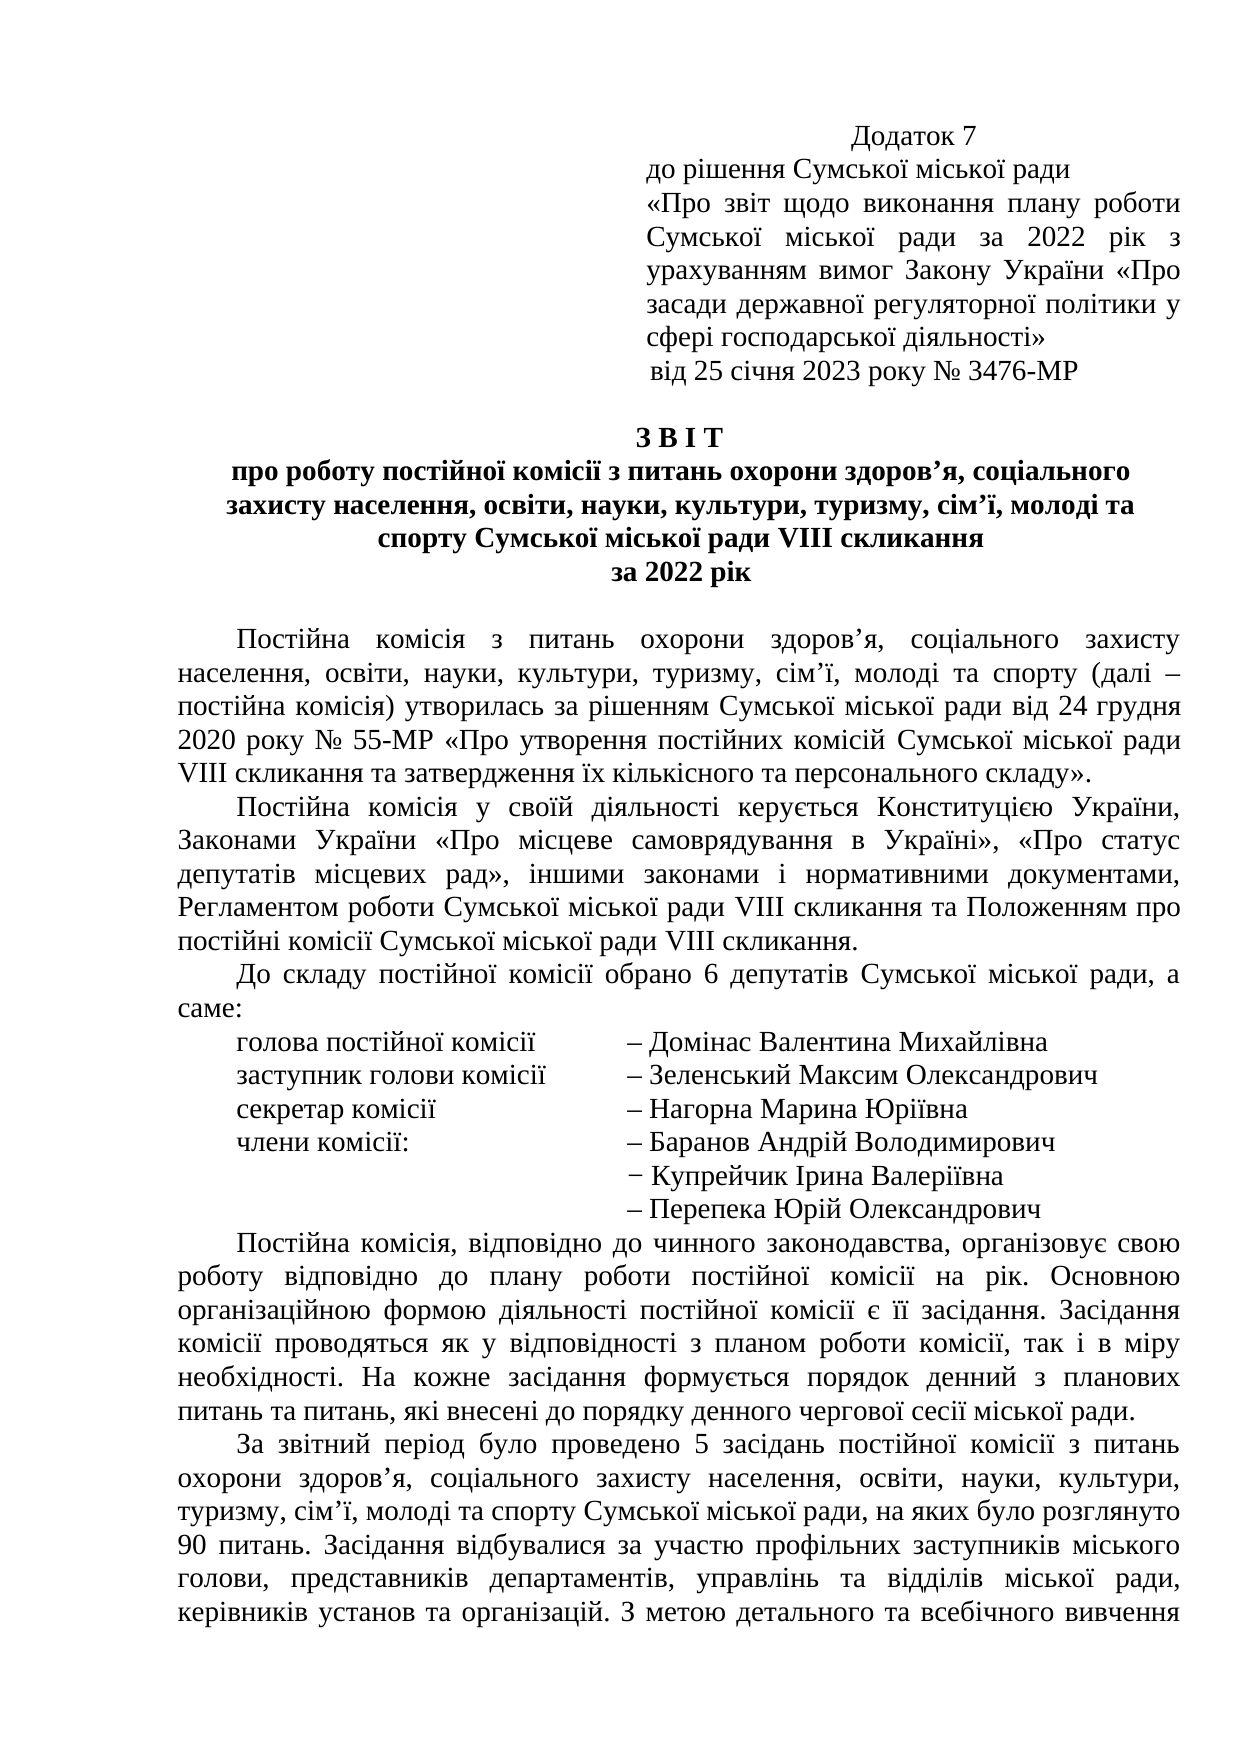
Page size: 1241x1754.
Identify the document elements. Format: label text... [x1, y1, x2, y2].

text − Купрейчик Ірина Валеріївна [546, 1158, 1181, 1191]
text про роботу постійної комісії з питань охорони здоров’я, соціального захисту населення, освіти, науки, культури, туризму, сім’ї, молоді та спорту Сумської міської ради VІІI скликання [180, 453, 1181, 554]
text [177, 1426, 1181, 1627]
subtitle З В І Т [177, 420, 1181, 453]
text до рішення Сумської міської ради [646, 152, 1181, 185]
text Постійна комісія з питань охорони здоров’я, соціального захисту населення, освіти, науки, культури, туризму, сім’ї, молоді та спорту (далі – постійна комісія) утворилась за рішенням Сумської міської ради від 24 грудня 2020 року № 55-МР «Про утворення постійних комісій Сумської міської ради VІІІ скликання та затвердження їх кількісного та персонального складу». [177, 621, 1181, 789]
text До складу постійної комісії обрано 6 депутатів Сумської міської ради, а саме: [177, 957, 1181, 1024]
text голова постійної комісії – Домінас Валентина Михайлівна [177, 1024, 1181, 1057]
text «Про звіт щодо виконання плану роботи Сумської міської ради за 2022 рік з урахуванням вимог Закону України «Про засади державної регуляторної політики у сфері господарської діяльності» [646, 185, 1181, 353]
text секретар комісії – Нагорна Марина Юріївна [177, 1091, 1181, 1124]
text Постійна комісія у своїй діяльності керується Конституцією України, Законами України «Про місцеве самоврядування в Україні», «Про статус депутатів місцевих рад», іншими законами і нормативними документами, Регламентом роботи Сумської міської ради VІІІ скликання та Положенням про постійні комісії Сумської міської ради VІІІ скликання. [177, 789, 1181, 957]
text Постійна комісія, відповідно до чинного законодавства, організовує свою роботу відповідно до плану роботи постійної комісії на рік. Основною організаційною формою діяльності постійної комісії є її засідання. Засідання комісії проводяться як у відповідності з планом роботи комісії, так і в міру необхідності. На кожне засідання формується порядок денний з планових питань та питань, які внесені до порядку денного чергової сесії міської ради. [177, 1225, 1181, 1426]
subtitle від 25 січня 2023 року № 3476-МР [650, 353, 1181, 386]
text – Перепека Юрій Олександрович [546, 1191, 1181, 1225]
text заступник голови комісії – Зеленський Максим Олександрович [177, 1057, 1181, 1091]
text Додаток 7 [646, 118, 1181, 152]
text члени комісії: – Баранов Андрій Володимирович [177, 1124, 1181, 1158]
text за 2022 рік [181, 554, 1181, 588]
